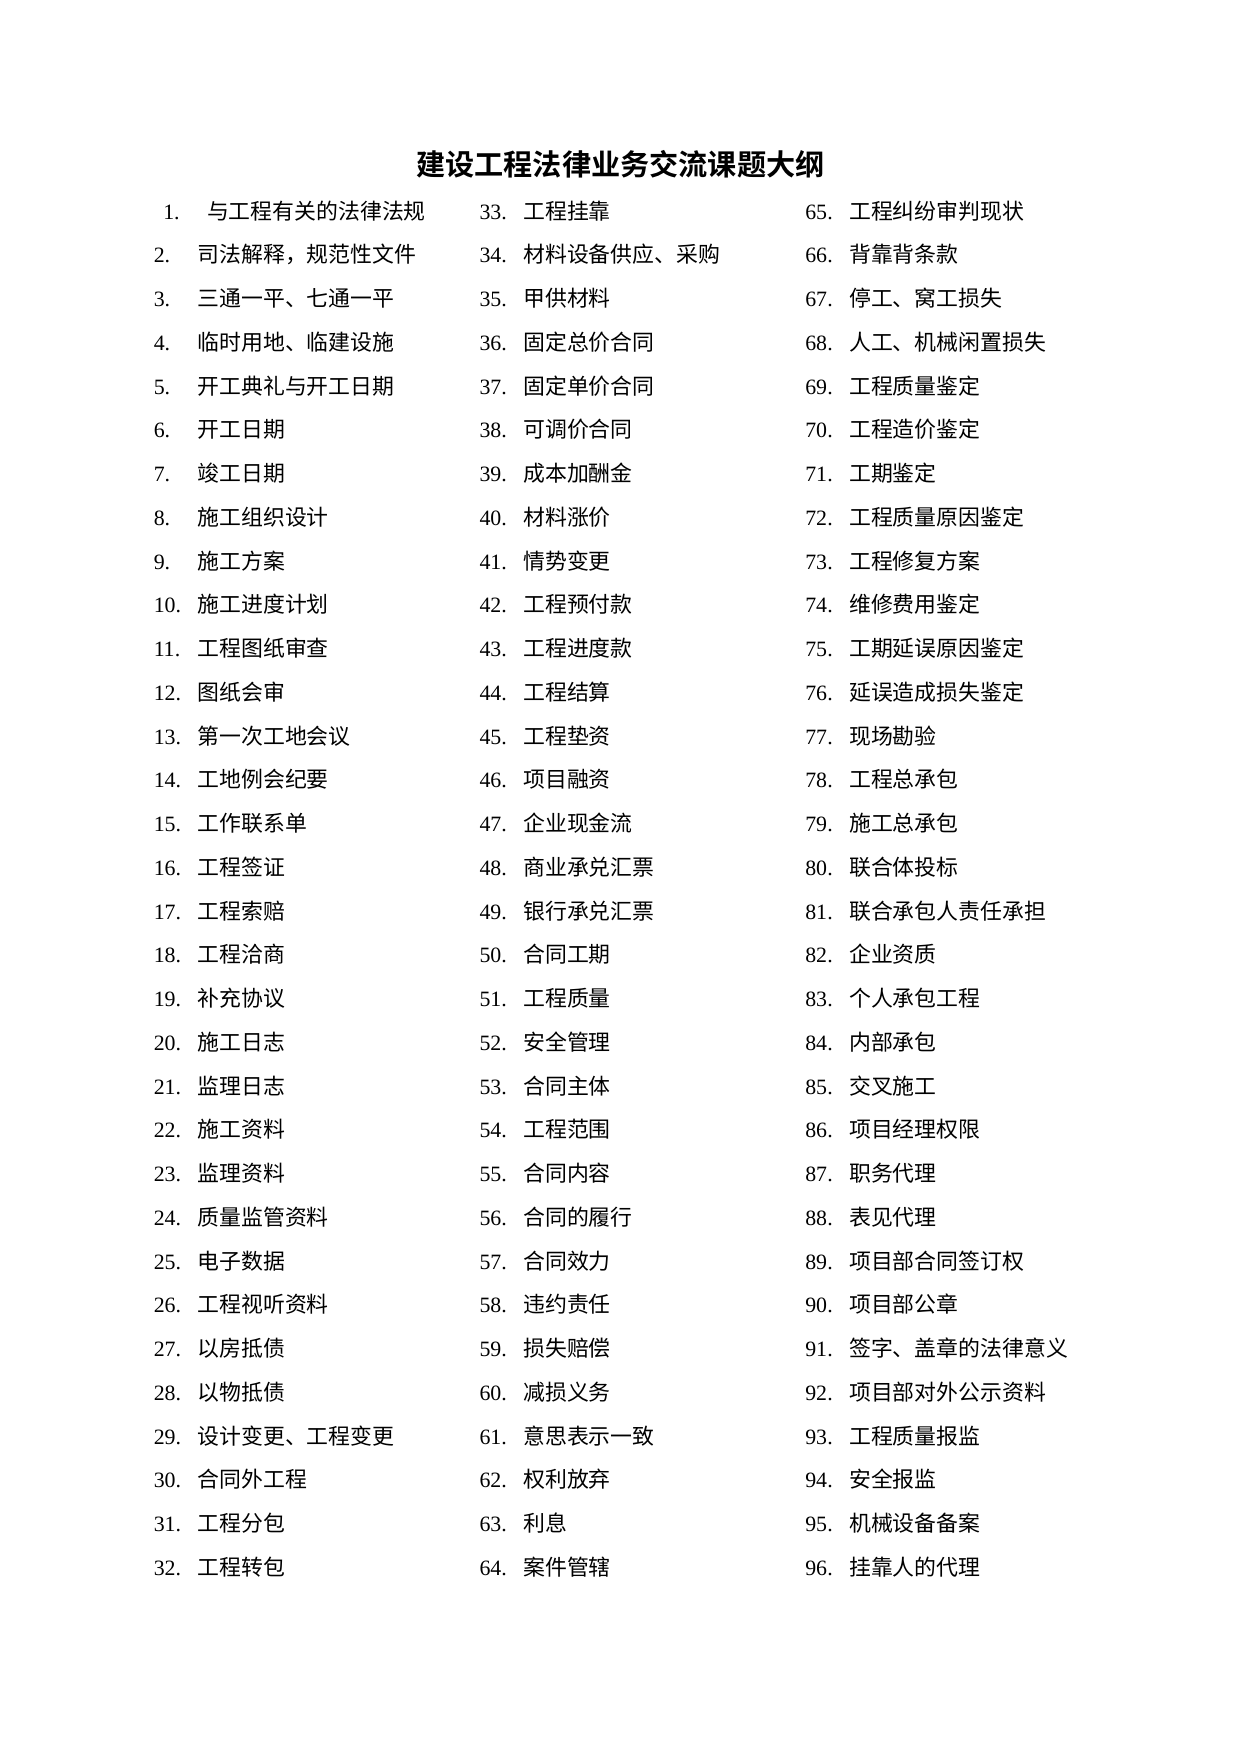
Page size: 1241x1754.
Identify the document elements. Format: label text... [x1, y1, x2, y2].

list 工程质量鉴定 [805, 359, 1087, 403]
list 施工资料 [153, 1103, 435, 1147]
list 安全管理 [479, 1015, 761, 1059]
list 意思表示一致 [479, 1409, 761, 1453]
list 监理日志 [153, 1059, 435, 1103]
list 施工方案 [153, 534, 435, 578]
list 项目融资 [479, 753, 761, 797]
list 工期鉴定 [805, 447, 1087, 490]
list 工地例会纪要 [153, 753, 435, 797]
list 工程造价鉴定 [805, 403, 1087, 447]
list 以房抵债 [153, 1322, 435, 1365]
list 表见代理 [805, 1190, 1087, 1234]
list 固定单价合同 [479, 359, 761, 403]
list 工程范围 [479, 1103, 761, 1147]
list 职务代理 [805, 1147, 1087, 1190]
list 材料设备供应、采购 [479, 228, 761, 272]
list 项目部对外公示资料 [805, 1365, 1087, 1409]
list 背靠背条款 [805, 228, 1087, 272]
list 工程分包 [153, 1497, 435, 1540]
list 第一次工地会议 [153, 709, 435, 753]
list 工程结算 [479, 665, 761, 709]
list 损失赔偿 [479, 1322, 761, 1365]
list 商业承兑汇票 [479, 840, 761, 884]
list 延误造成损失鉴定 [805, 665, 1087, 709]
list 电子数据 [153, 1234, 435, 1278]
list 工程质量 [479, 972, 761, 1015]
list 以物抵债 [153, 1365, 435, 1409]
list 工程纠纷审判现状 [805, 184, 1087, 228]
list 挂靠人的代理 [805, 1540, 1087, 1584]
list 工程质量报监 [805, 1409, 1087, 1453]
list 利息 [479, 1497, 761, 1540]
list 施工进度计划 [153, 578, 435, 622]
list 合同的履行 [479, 1190, 761, 1234]
list 司法解释，规范性文件 [153, 228, 435, 272]
list 可调价合同 [479, 403, 761, 447]
list 设计变更、工程变更 [153, 1409, 435, 1453]
list 内部承包 [805, 1015, 1087, 1059]
list 减损义务 [479, 1365, 761, 1409]
list 开工典礼与开工日期 [153, 359, 435, 403]
list 情势变更 [479, 534, 761, 578]
list 项目部公章 [805, 1278, 1087, 1322]
list 签字、盖章的法律意义 [805, 1322, 1087, 1365]
list 施工日志 [153, 1015, 435, 1059]
list 三通一平、七通一平 [153, 272, 435, 315]
list 与工程有关的法律法规 [153, 184, 435, 228]
list 工作联系单 [153, 797, 435, 840]
list 机械设备备案 [805, 1497, 1087, 1540]
list 企业资质 [805, 928, 1087, 972]
list 成本加酬金 [479, 447, 761, 490]
list 交叉施工 [805, 1059, 1087, 1103]
list 图纸会审 [153, 665, 435, 709]
list 安全报监 [805, 1453, 1087, 1497]
list 工程垫资 [479, 709, 761, 753]
list 合同工期 [479, 928, 761, 972]
list 临时用地、临建设施 [153, 315, 435, 359]
list 工程签证 [153, 840, 435, 884]
list 补充协议 [153, 972, 435, 1015]
list 工程修复方案 [805, 534, 1087, 578]
list 个人承包工程 [805, 972, 1087, 1015]
list 质量监管资料 [153, 1190, 435, 1234]
list 甲供材料 [479, 272, 761, 315]
text 建设工程法律业务交流课题大纲 [153, 140, 1087, 184]
list 违约责任 [479, 1278, 761, 1322]
list 现场勘验 [805, 709, 1087, 753]
list 联合体投标 [805, 840, 1087, 884]
list 合同效力 [479, 1234, 761, 1278]
list 企业现金流 [479, 797, 761, 840]
list 监理资料 [153, 1147, 435, 1190]
list 施工组织设计 [153, 490, 435, 534]
list 竣工日期 [153, 447, 435, 490]
list 工程进度款 [479, 622, 761, 665]
list 权利放弃 [479, 1453, 761, 1497]
list 停工、窝工损失 [805, 272, 1087, 315]
list 案件管辖 [479, 1540, 761, 1584]
list 人工、机械闲置损失 [805, 315, 1087, 359]
list 工程图纸审查 [153, 622, 435, 665]
list 维修费用鉴定 [805, 578, 1087, 622]
list 固定总价合同 [479, 315, 761, 359]
list 工程视听资料 [153, 1278, 435, 1322]
list 合同主体 [479, 1059, 761, 1103]
list 合同内容 [479, 1147, 761, 1190]
list 工程总承包 [805, 753, 1087, 797]
list 合同外工程 [153, 1453, 435, 1497]
list 工程挂靠 [479, 184, 761, 228]
list 施工总承包 [805, 797, 1087, 840]
list 工程预付款 [479, 578, 761, 622]
list 材料涨价 [479, 490, 761, 534]
list 开工日期 [153, 403, 435, 447]
list 联合承包人责任承担 [805, 884, 1087, 928]
list 工程索赔 [153, 884, 435, 928]
list 工程洽商 [153, 928, 435, 972]
list 项目经理权限 [805, 1103, 1087, 1147]
list 工期延误原因鉴定 [805, 622, 1087, 665]
list 工程转包 [153, 1540, 435, 1584]
list 工程质量原因鉴定 [805, 490, 1087, 534]
list 项目部合同签订权 [805, 1234, 1087, 1278]
list 银行承兑汇票 [479, 884, 761, 928]
